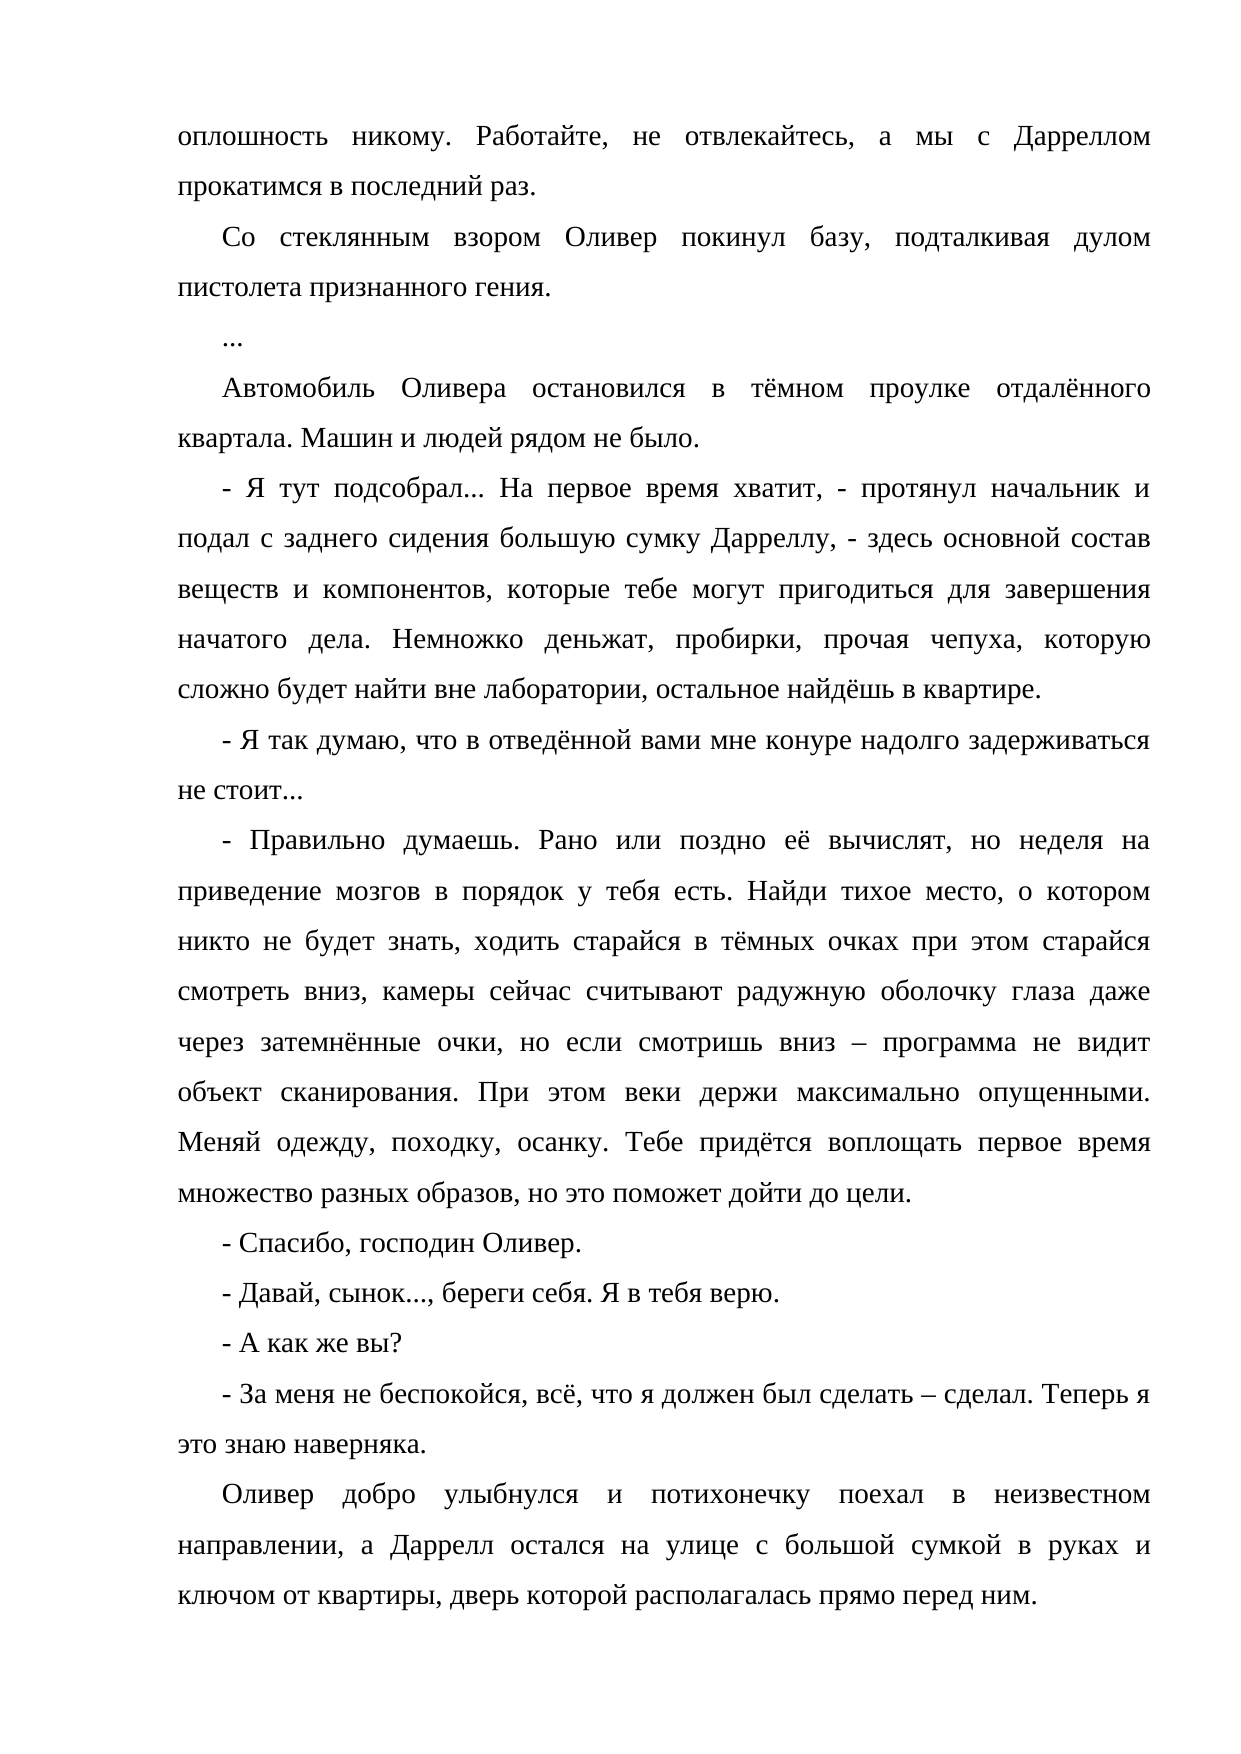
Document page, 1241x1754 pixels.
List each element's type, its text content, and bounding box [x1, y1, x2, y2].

text ... [177, 319, 1152, 353]
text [177, 118, 1152, 202]
text Автомобиль Оливера остановился в тёмном проулке отдалённого квартала. Машин и людей рядом не было. [177, 370, 1152, 453]
text - Правильно думаешь. Рано или поздно её вычислят, но неделя на приведение мозгов в порядок у тебя есть. Найди тихое место, о котором никто не будет знать, ходить старайся в тёмных очках при этом старайся смотреть вниз, камеры сейчас считывают радужную оболочку глаза даже через затемнённые очки, но если смотришь вниз – программа не видит объект сканирования. При этом веки держи максимально опущенными. Меняй одежду, походку, осанку. Тебе придётся воплощать первое время множество разных образов, но это поможет дойти до цели. [177, 822, 1152, 1208]
text Оливер добро улыбнулся и потихонечку поехал в неизвестном направлении, а Даррелл остался на улице с большой сумкой в руках и ключом от квартиры, дверь которой располагалась прямо перед ним. [177, 1477, 1152, 1611]
text Со стеклянным взором Оливер покинул базу, подталкивая дулом пистолета признанного гения. [177, 219, 1152, 303]
text - Давай, сынок..., береги себя. Я в тебя верю. [177, 1275, 1152, 1309]
text - А как же вы? [177, 1326, 1152, 1359]
text - Спасибо, господин Оливер. [177, 1225, 1152, 1258]
text - Я тут подсобрал... На первое время хватит, - протянул начальник и подал с заднего сидения большую сумку Дарреллу, - здесь основной состав веществ и компонентов, которые тебе могут пригодиться для завершения начатого дела. Немножко деньжат, пробирки, прочая чепуха, которую сложно будет найти вне лаборатории, остальное найдёшь в квартире. [177, 470, 1152, 705]
text - За меня не беспокойся, всё, что я должен был сделать – сделал. Теперь я это знаю наверняка. [177, 1376, 1152, 1460]
text - Я так думаю, что в отведённой вами мне конуре надолго задерживаться не стоит... [177, 722, 1152, 806]
